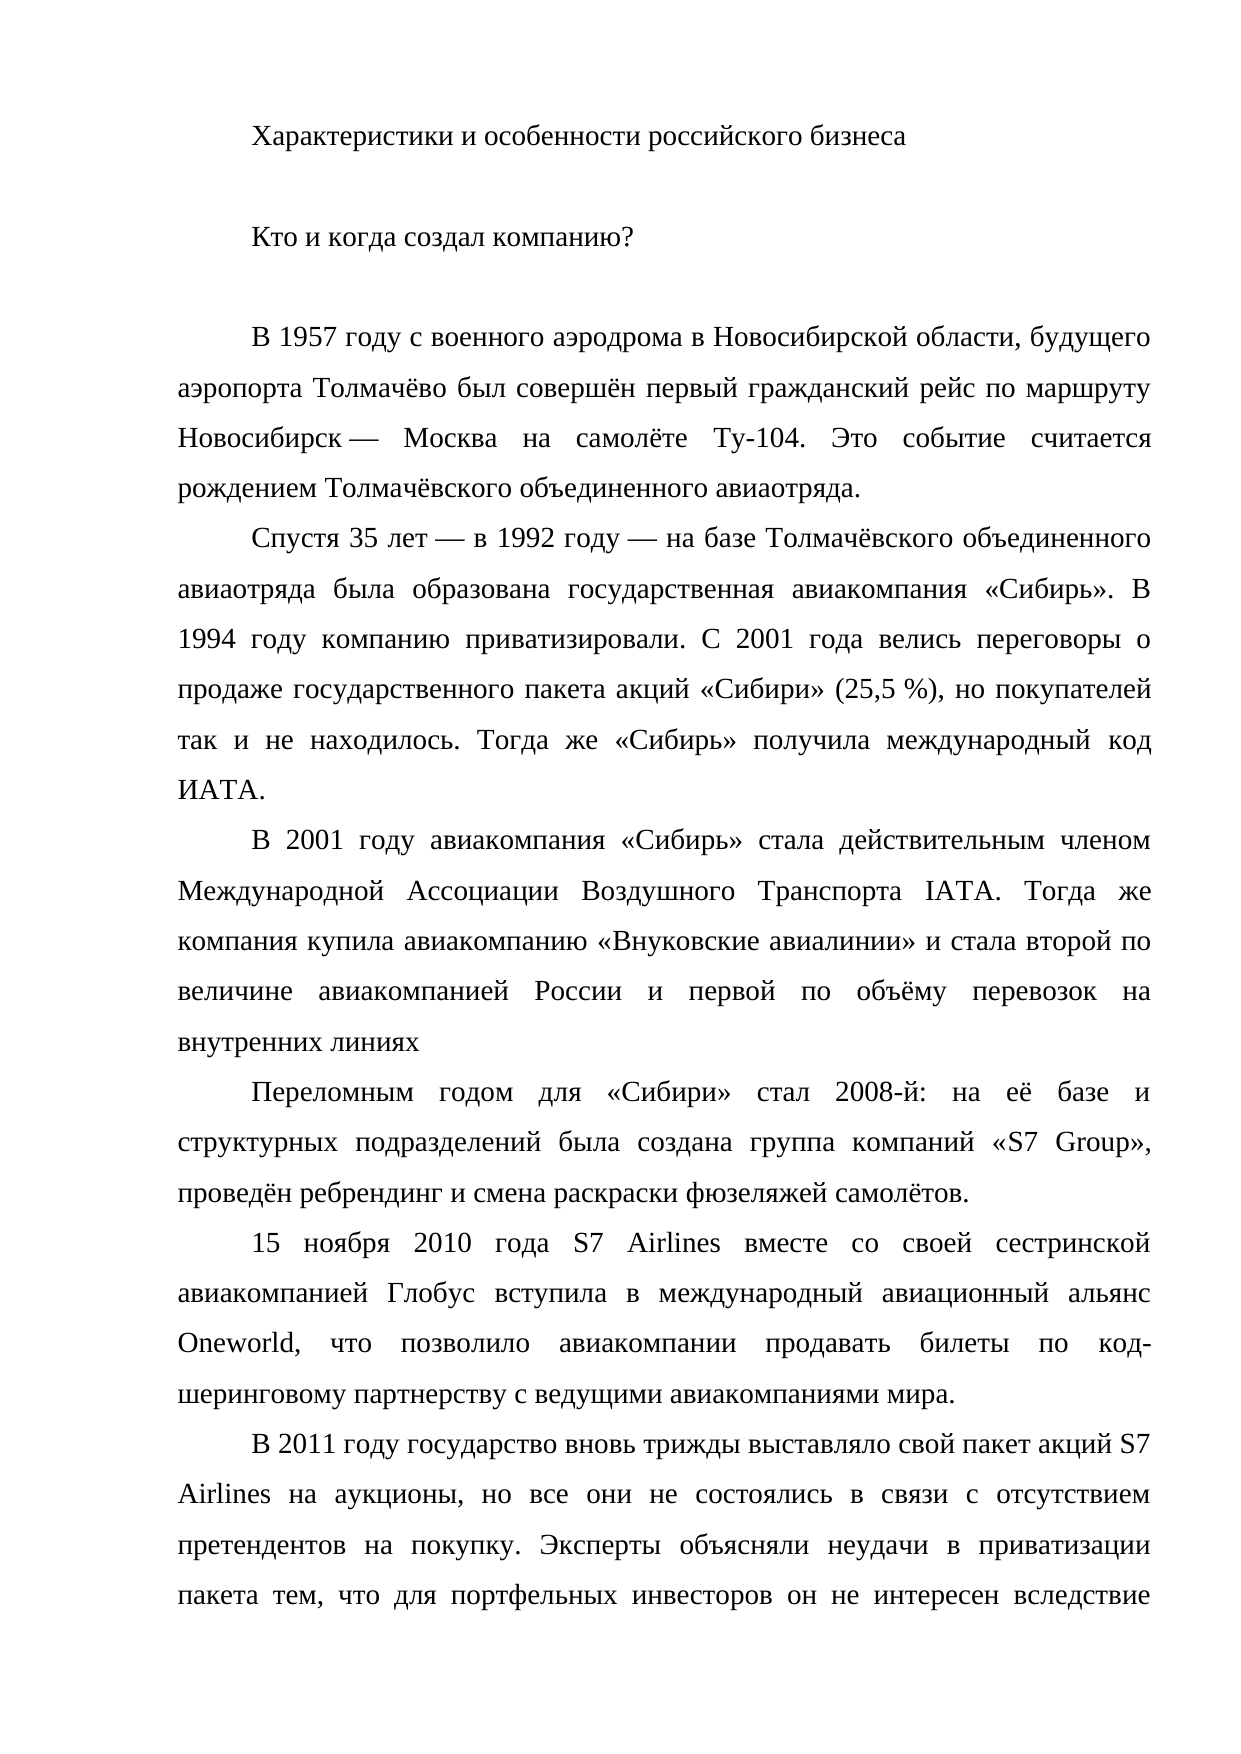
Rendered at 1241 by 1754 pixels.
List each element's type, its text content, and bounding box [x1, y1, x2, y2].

text Кто и когда создал компанию? [177, 219, 1152, 252]
text В 2001 году авиакомпания «Сибирь» стала действительным членом Международной Ассоциации Воздушного Транспорта IATA. Тогда же компания купила авиакомпанию «Внуковские авиалинии» и стала второй по величине авиакомпанией России и первой по объёму перевозок на внутренних линиях [177, 822, 1152, 1057]
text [177, 1426, 1152, 1611]
text Спустя 35 лет — в 1992 году — на базе Толмачёвского объединенного авиаотряда была образована государственная авиакомпания «Сибирь». В 1994 году компанию приватизировали. С 2001 года велись переговоры о продаже государственного пакета акций «Сибири» (25,5 %), но покупателей так и не находилось. Тогда же «Сибирь» получила международный код ИАТА. [177, 521, 1152, 806]
text 15 ноября 2010 года S7 Airlines вместе со своей сестринской авиакомпанией Глобус вступила в международный авиационный альянс Oneworld, что позволило авиакомпании продавать билеты по код-шеринговому партнерству с ведущими авиакомпаниями мира. [177, 1225, 1152, 1409]
text Характеристики и особенности российского бизнеса [177, 118, 1152, 152]
text Переломным годом для «Сибири» стал 2008-й: на её базе и структурных подразделений была создана группа компаний «S7 Group», проведён ребрендинг и смена раскраски фюзеляжей самолётов. [177, 1074, 1152, 1208]
text В 1957 году с военного аэродрома в Новосибирской области, будущего аэропорта Толмачёво был совершён первый гражданский рейс по маршруту Новосибирск — Москва на самолёте Ту-104. Это событие считается рождением Толмачёвского объединенного авиаотряда. [177, 319, 1152, 504]
